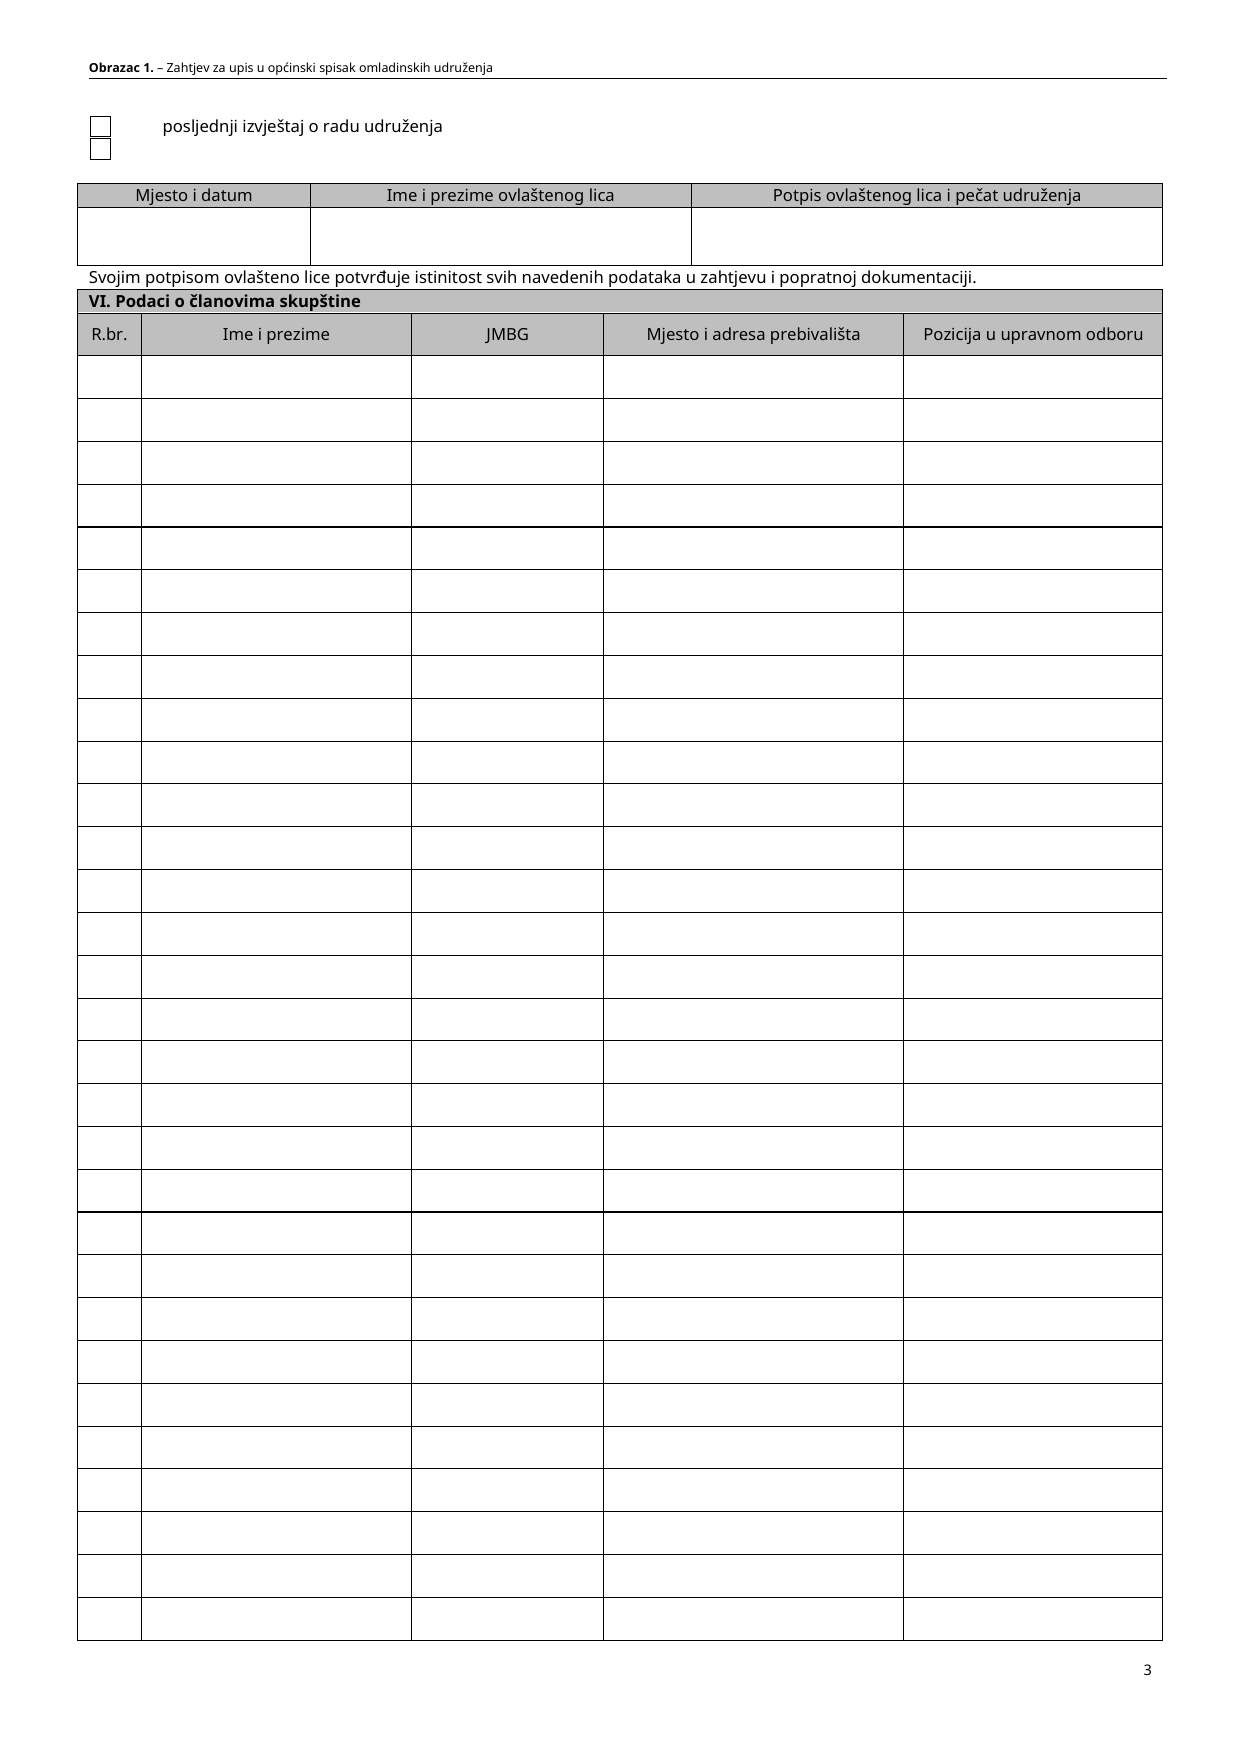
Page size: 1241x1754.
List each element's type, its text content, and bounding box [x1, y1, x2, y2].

table_cell [78, 742, 141, 783]
table_cell [142, 570, 411, 612]
table_cell [604, 1255, 903, 1297]
table_cell [604, 913, 903, 954]
table_cell [904, 1427, 1162, 1468]
table_cell [311, 208, 691, 265]
table_cell [904, 1469, 1162, 1511]
table_cell [604, 356, 903, 398]
table_cell Mjesto i adresa prebivališta [604, 314, 903, 355]
table_cell [78, 1341, 141, 1383]
table_cell [78, 442, 141, 484]
table_cell [604, 570, 903, 612]
table_cell [904, 570, 1162, 612]
table_cell Pozicija u upravnom odboru [904, 314, 1162, 355]
table_cell [142, 913, 411, 954]
table_cell [142, 1298, 411, 1340]
table_cell [412, 784, 603, 826]
table_cell [142, 1127, 411, 1169]
table_cell [412, 1170, 603, 1211]
table_cell [604, 1555, 903, 1597]
table_cell [412, 1041, 603, 1083]
table_cell [78, 827, 141, 869]
table_cell [604, 1598, 903, 1639]
table_cell [142, 1041, 411, 1083]
table_cell [78, 613, 141, 655]
table_cell [412, 656, 603, 698]
table_cell [604, 827, 903, 869]
table_cell [142, 699, 411, 741]
table_cell [604, 999, 903, 1040]
table_cell [604, 613, 903, 655]
table_cell [142, 1084, 411, 1126]
table_cell [904, 699, 1162, 741]
table_cell [78, 1298, 141, 1340]
table_cell [904, 913, 1162, 954]
table_cell [412, 528, 603, 569]
table_cell [78, 208, 310, 265]
table_cell [78, 1384, 141, 1426]
table_cell [412, 613, 603, 655]
table_cell [412, 913, 603, 954]
table_cell [412, 1127, 603, 1169]
table_cell [78, 1170, 141, 1211]
table_cell [78, 570, 141, 612]
table_cell [412, 442, 603, 484]
table_cell [78, 399, 141, 441]
table_cell [78, 1598, 141, 1639]
table_cell JMBG [412, 314, 603, 355]
table_cell [412, 570, 603, 612]
table_cell [904, 999, 1162, 1040]
table_cell [142, 827, 411, 869]
table_cell [142, 528, 411, 569]
table_cell [604, 1341, 903, 1383]
table_cell [904, 1170, 1162, 1211]
table_cell [142, 956, 411, 997]
table_cell [604, 870, 903, 912]
table_cell [904, 1512, 1162, 1554]
table_cell [904, 956, 1162, 997]
table_cell [142, 742, 411, 783]
table_cell [604, 784, 903, 826]
table_cell [142, 1170, 411, 1211]
table_cell Ime i prezime [142, 314, 411, 355]
text Svojim potpisom ovlašteno lice potvrđuje istinitost svih navedenih podataka u zahtjevu i popratnoj dokumentaciji. [89, 266, 1152, 289]
table_cell [142, 1598, 411, 1639]
table_cell [604, 1213, 903, 1254]
table_cell [904, 485, 1162, 526]
table_cell [604, 656, 903, 698]
table_cell [142, 1213, 411, 1254]
table_header VI. Podaci o članovima skupštine [78, 290, 1162, 312]
table_cell [904, 442, 1162, 484]
table_cell [604, 1427, 903, 1468]
table_cell [412, 956, 603, 997]
table_cell [904, 1384, 1162, 1426]
table_cell [412, 399, 603, 441]
table_cell [412, 1384, 603, 1426]
table_header Mjesto i datum [78, 184, 310, 207]
table_cell [412, 1298, 603, 1340]
table_cell [904, 528, 1162, 569]
table_cell [412, 485, 603, 526]
table_cell [78, 1555, 141, 1597]
text posljednji izvještaj o radu udruženja [89, 115, 1152, 137]
table_cell [604, 528, 903, 569]
table_cell [412, 356, 603, 398]
table_cell [604, 1469, 903, 1511]
table_cell [142, 485, 411, 526]
table_cell [78, 1427, 141, 1468]
table_cell [78, 1512, 141, 1554]
table_cell [142, 656, 411, 698]
table_cell [78, 1469, 141, 1511]
table_cell [142, 399, 411, 441]
table_cell [904, 613, 1162, 655]
table_cell [604, 1170, 903, 1211]
table_cell [412, 1469, 603, 1511]
table_cell [604, 699, 903, 741]
table_cell [412, 742, 603, 783]
table_cell [904, 870, 1162, 912]
table_header Potpis ovlaštenog lica i pečat udruženja [692, 184, 1162, 207]
table_cell [412, 1512, 603, 1554]
table_cell [412, 699, 603, 741]
table_cell [604, 1084, 903, 1126]
table_cell [904, 1598, 1162, 1639]
table_cell [412, 999, 603, 1040]
table_cell [412, 1213, 603, 1254]
table_cell [412, 1255, 603, 1297]
table_cell [78, 699, 141, 741]
table_cell [78, 356, 141, 398]
table_cell [904, 827, 1162, 869]
table_cell [142, 1384, 411, 1426]
table_cell [904, 1213, 1162, 1254]
table_cell [604, 956, 903, 997]
table_cell [142, 784, 411, 826]
table_cell [78, 656, 141, 698]
table_cell [904, 1127, 1162, 1169]
table_cell [142, 1555, 411, 1597]
table_cell [904, 1041, 1162, 1083]
table_cell R.br. [78, 314, 141, 355]
table_cell [142, 870, 411, 912]
table_cell [142, 999, 411, 1040]
table_cell [904, 742, 1162, 783]
table_cell [142, 1427, 411, 1468]
table_cell [142, 442, 411, 484]
table_cell [904, 399, 1162, 441]
table_cell [78, 999, 141, 1040]
table_cell [412, 827, 603, 869]
table_cell [142, 613, 411, 655]
table_cell [604, 742, 903, 783]
table_cell [78, 1255, 141, 1297]
table_cell [604, 1041, 903, 1083]
table_cell [78, 870, 141, 912]
table_cell [904, 1341, 1162, 1383]
table_cell [142, 1341, 411, 1383]
table_cell [604, 442, 903, 484]
table_cell [142, 356, 411, 398]
table_cell [904, 1555, 1162, 1597]
table_cell [604, 1384, 903, 1426]
table_cell [904, 656, 1162, 698]
table_cell [604, 1298, 903, 1340]
table_cell [604, 399, 903, 441]
table_cell [412, 1084, 603, 1126]
table_cell [78, 1213, 141, 1254]
table_cell [78, 784, 141, 826]
table_cell [412, 1427, 603, 1468]
table_cell [78, 913, 141, 954]
table_cell [142, 1255, 411, 1297]
table_cell [692, 208, 1162, 265]
table_cell [904, 1084, 1162, 1126]
table_cell [412, 870, 603, 912]
table_cell [78, 1084, 141, 1126]
table_cell [904, 1298, 1162, 1340]
table_cell [904, 784, 1162, 826]
table_cell [142, 1512, 411, 1554]
table_cell [78, 528, 141, 569]
table_cell [78, 1127, 141, 1169]
table_cell [78, 1041, 141, 1083]
table_cell [604, 485, 903, 526]
table_cell [412, 1555, 603, 1597]
table_cell [604, 1512, 903, 1554]
table_cell [78, 956, 141, 997]
table_cell [412, 1341, 603, 1383]
table_header Ime i prezime ovlaštenog lica [311, 184, 691, 207]
table_cell [904, 356, 1162, 398]
table_cell [904, 1255, 1162, 1297]
table_cell [78, 485, 141, 526]
table_cell [412, 1598, 603, 1639]
table_cell [142, 1469, 411, 1511]
table_cell [604, 1127, 903, 1169]
